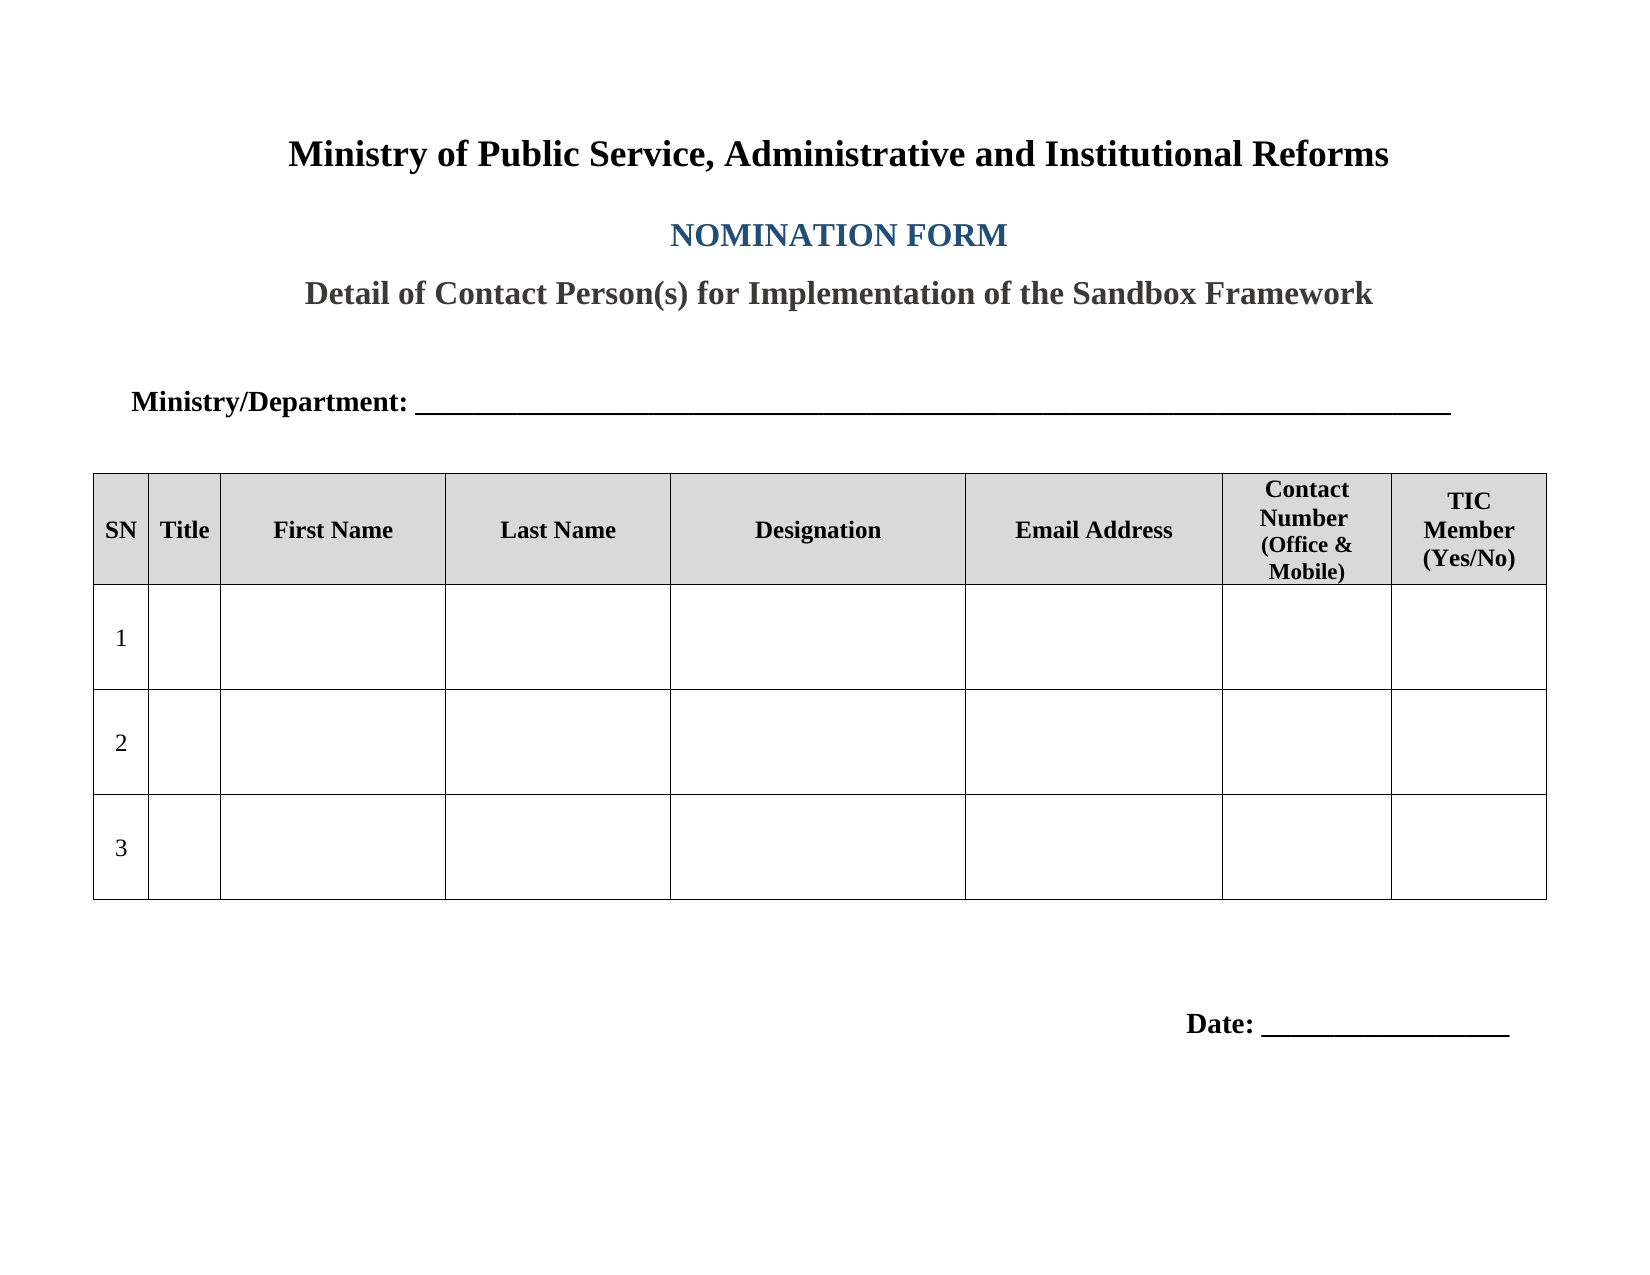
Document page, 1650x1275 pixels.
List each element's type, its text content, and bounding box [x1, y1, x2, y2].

table_cell [149, 795, 220, 899]
table_cell [149, 690, 220, 794]
text Date: _________________ [150, 1006, 1509, 1039]
table_cell [671, 795, 965, 899]
table_header Title [149, 474, 220, 584]
text Ministry of Public Service, Administrative and Institutional Reforms [150, 131, 1528, 174]
text NOMINATION FORM [150, 215, 1528, 253]
table_header SN [94, 474, 148, 584]
table_cell [966, 690, 1222, 794]
table_cell [671, 585, 965, 689]
table_cell [1223, 690, 1391, 794]
table_cell [446, 585, 670, 689]
table_cell [671, 690, 965, 794]
text Detail of Contact Person(s) for Implementation of the Sandbox Framework [150, 273, 1528, 311]
table_cell 1 [94, 585, 148, 689]
table_cell [446, 690, 670, 794]
table_cell [1223, 795, 1391, 899]
table_header TIC Member (Yes/No) [1392, 474, 1546, 584]
table_header Email Address [966, 474, 1222, 584]
table_header Last Name [446, 474, 670, 584]
table_cell [1223, 585, 1391, 689]
table_header Designation [671, 474, 965, 584]
table_cell [966, 795, 1222, 899]
table_header First Name [221, 474, 445, 584]
table_cell [1392, 585, 1546, 689]
table_cell [1392, 690, 1546, 794]
table_cell [221, 795, 445, 899]
table_cell 3 [94, 795, 148, 899]
table_cell [966, 585, 1222, 689]
table_cell [1392, 795, 1546, 899]
table_cell [149, 585, 220, 689]
table_cell [221, 585, 445, 689]
text Ministry/Department: _______________________________________________________________________ [131, 384, 1528, 417]
table_cell 2 [94, 690, 148, 794]
table_header Contact Number (Office & Mobile) [1223, 474, 1391, 584]
table_cell [446, 795, 670, 899]
table_cell [221, 690, 445, 794]
